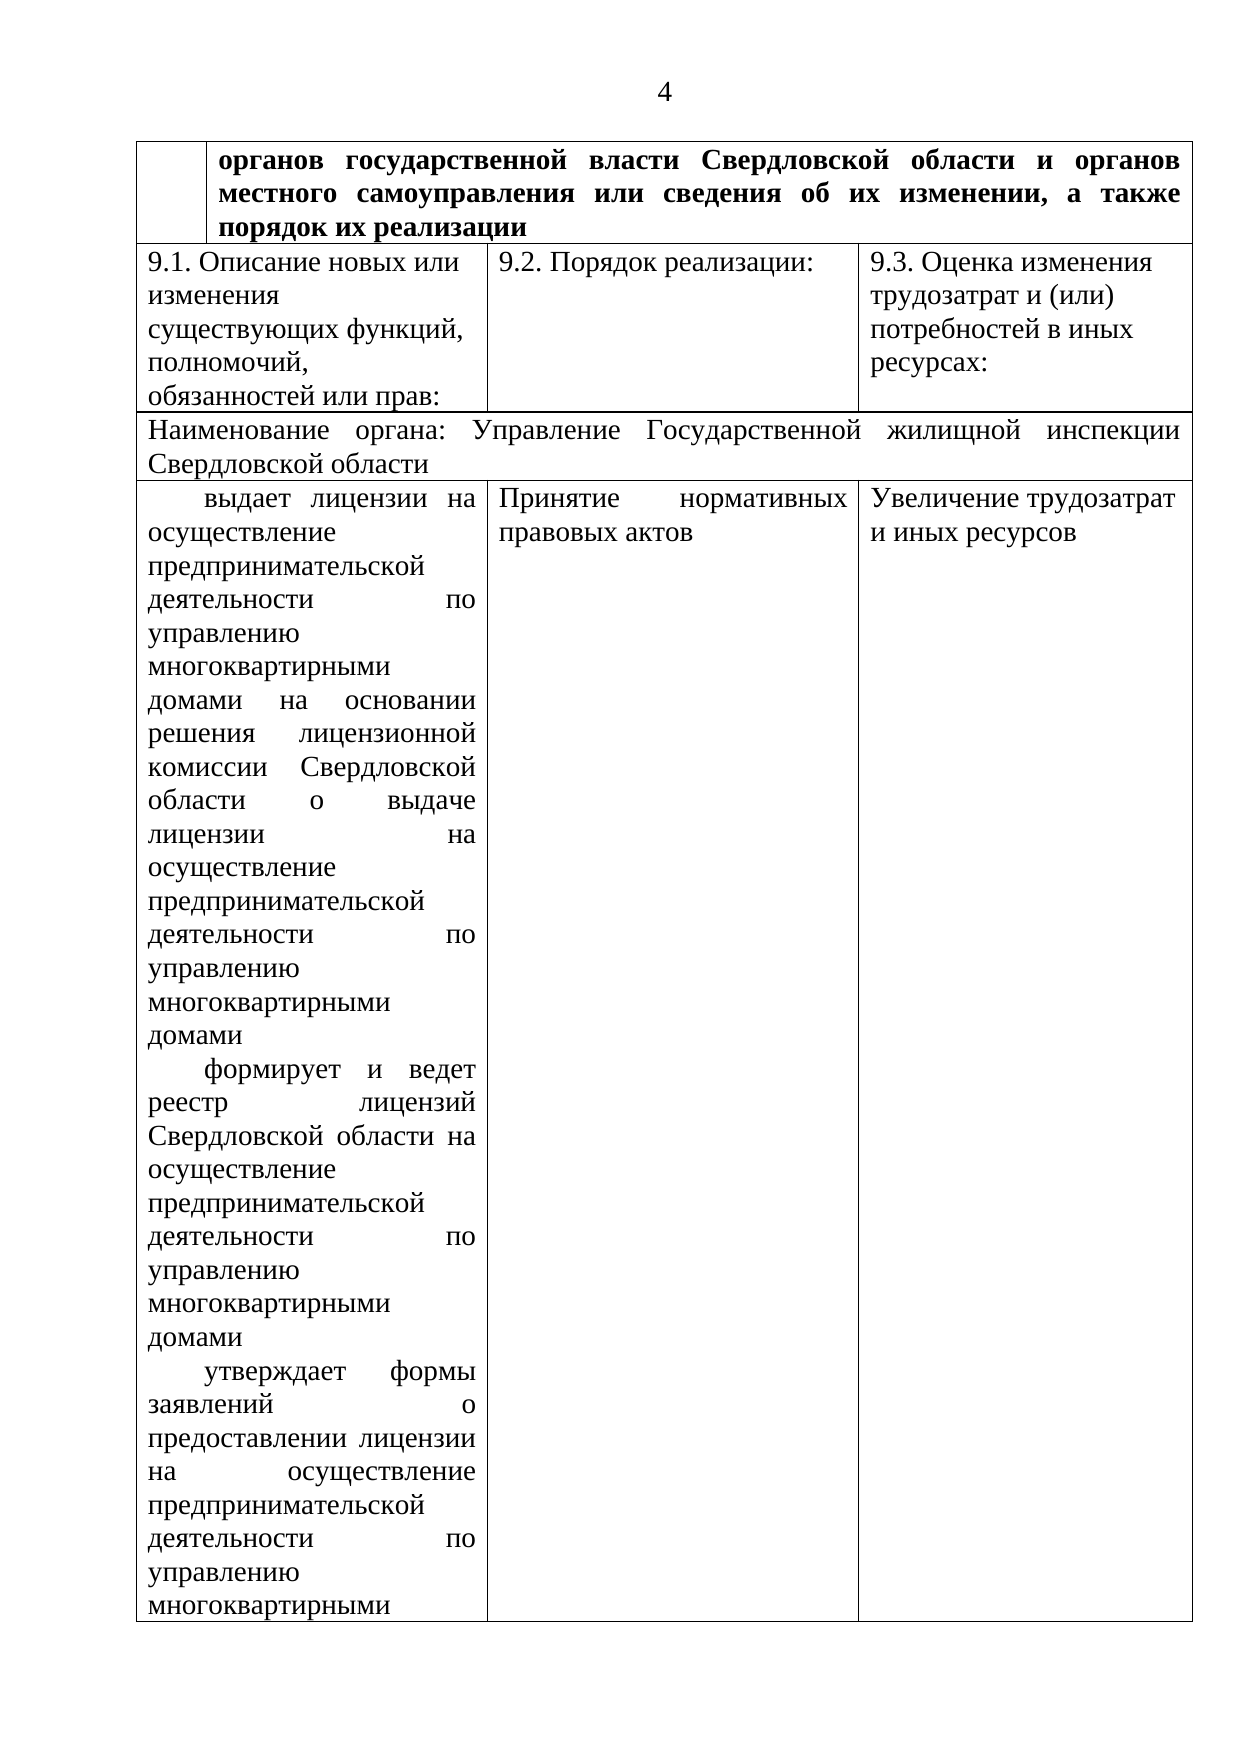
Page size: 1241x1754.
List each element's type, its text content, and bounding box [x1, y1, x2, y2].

table_cell 9.1. Описание новых или изменения существующих функций, полномочий, обязанностей или прав: [137, 244, 487, 411]
table_cell Наименование органа: Управление Государственной жилищной инспекции Свердловской области [137, 413, 1192, 479]
table_cell 9.2. Порядок реализации: [488, 244, 858, 411]
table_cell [488, 481, 858, 1621]
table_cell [207, 142, 1192, 243]
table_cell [859, 481, 1192, 1621]
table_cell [137, 481, 487, 1621]
table_cell 9.3. Оценка изменения трудозатрат и (или) потребностей в иных ресурсах: [859, 244, 1192, 411]
table_cell 9. [137, 142, 206, 243]
